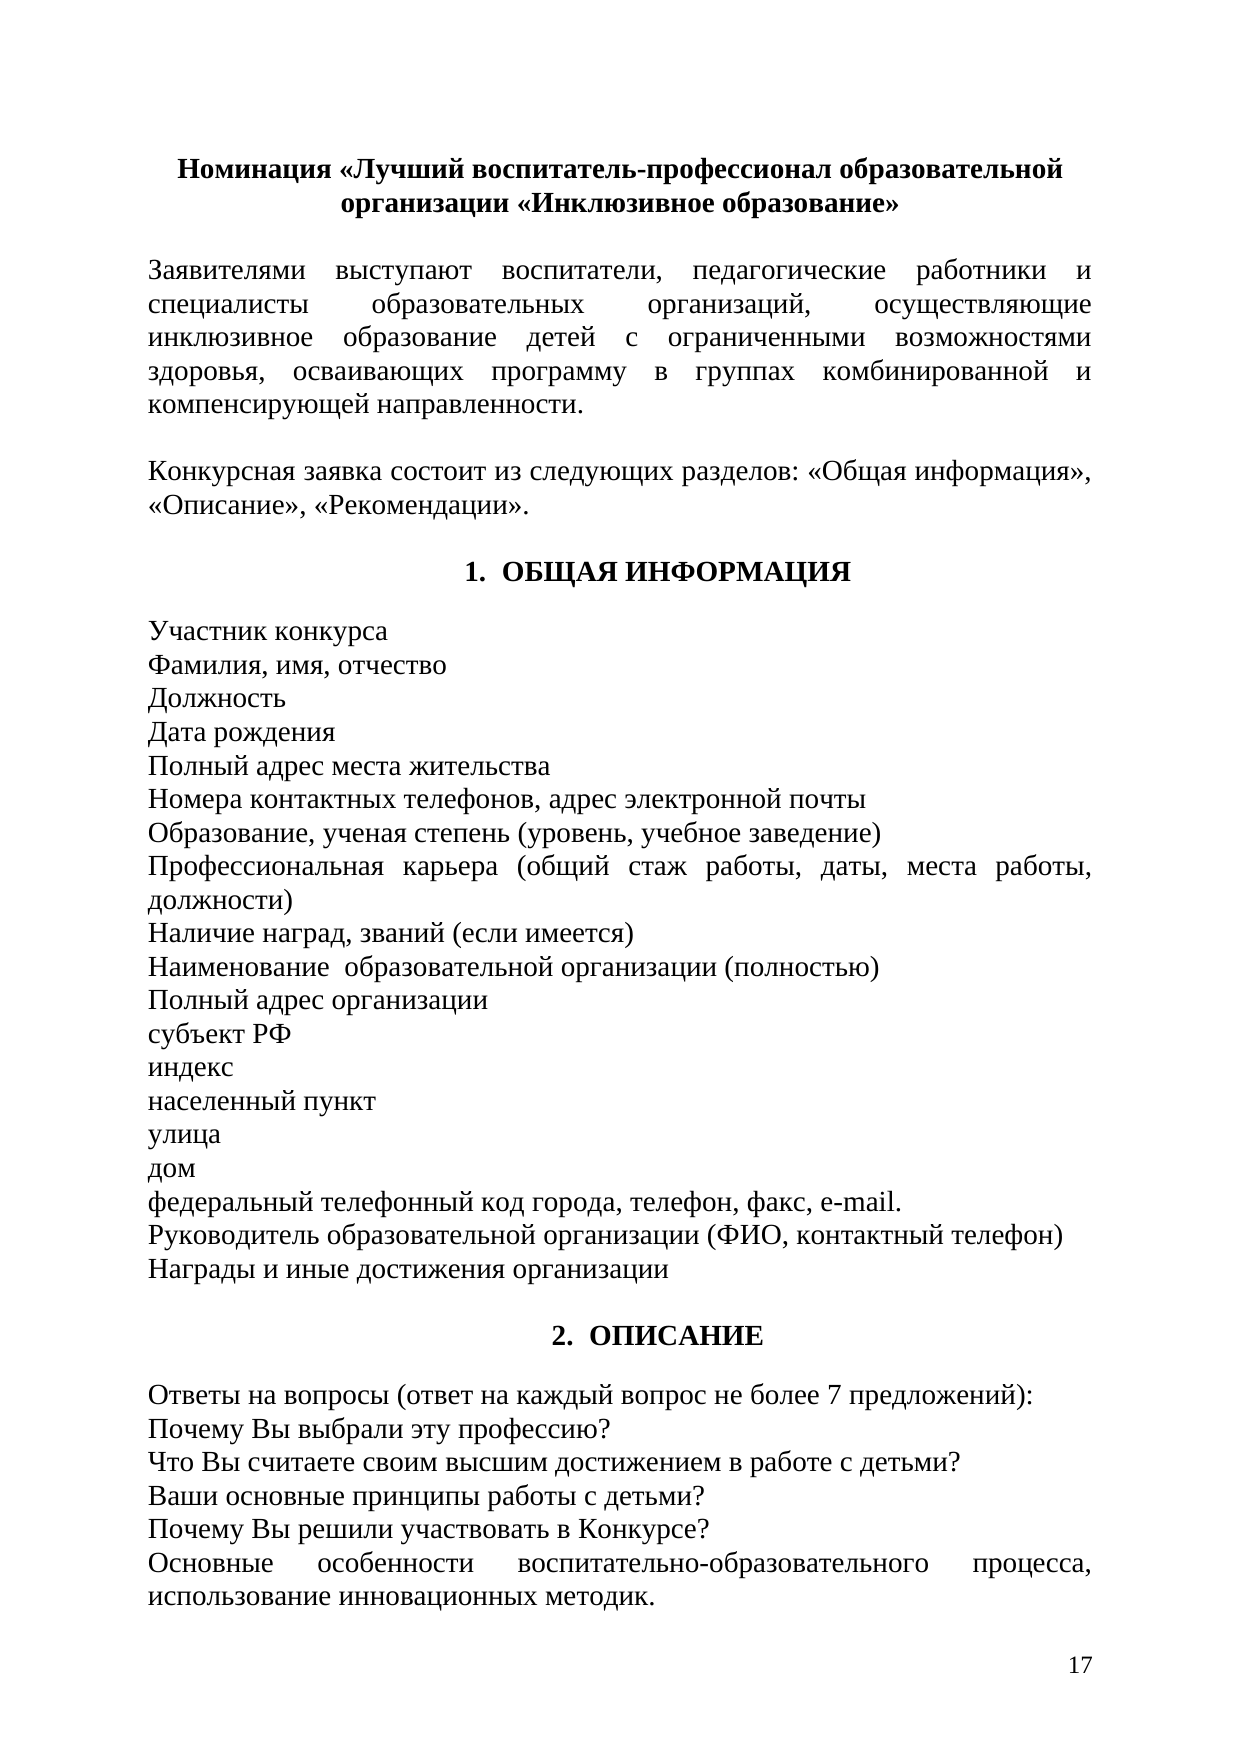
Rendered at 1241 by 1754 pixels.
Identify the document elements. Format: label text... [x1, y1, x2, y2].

text Руководитель образовательной организации (ФИО, контактный телефон) [148, 1217, 1092, 1251]
text Ваши основные принципы работы с детьми? [148, 1478, 1092, 1511]
text населенный пункт [148, 1083, 1092, 1117]
text Профессиональная карьера (общий стаж работы, даты, места работы, должности) [148, 848, 1092, 915]
text Наименование образовательной организации (полностью) [148, 949, 1092, 982]
text Ответы на вопросы (ответ на каждый вопрос не более 7 предложений): [148, 1377, 1092, 1411]
text Полный адрес организации [148, 982, 1092, 1016]
text Дата рождения [148, 714, 1092, 748]
text Заявителями выступают воспитатели, педагогические работники и специалисты образовательных организаций, осуществляющие инклюзивное образование детей с ограниченными возможностями здоровья, осваивающих программу в группах комбинированной и компенсирующей направленности. [148, 252, 1092, 420]
text федеральный телефонный код города, телефон, факс, e-mail. [148, 1184, 1092, 1217]
text Номинация «Лучший воспитатель-профессионал образовательной организации «Инклюзивное образование» [148, 152, 1092, 219]
text Наличие наград, званий (если имеется) [148, 915, 1092, 949]
text Основные особенности воспитательно-образовательного процесса, использование инновационных методик. [148, 1545, 1092, 1612]
text Что Вы считаете своим высшим достижением в работе с детьми? [148, 1444, 1092, 1478]
list ОБЩАЯ ИНФОРМАЦИЯ [223, 554, 1092, 588]
text Почему Вы решили участвовать в Конкурсе? [148, 1511, 1092, 1545]
text субъект РФ [148, 1016, 1092, 1049]
text Участник конкурса [148, 613, 1092, 647]
text Должность [148, 681, 1092, 714]
text Образование, ученая степень (уровень, учебное заведение) [148, 815, 1092, 848]
text Почему Вы выбрали эту профессию? [148, 1411, 1092, 1444]
text Фамилия, имя, отчество [148, 647, 1092, 681]
text Награды и иные достижения организации [148, 1251, 1092, 1284]
list ОПИСАНИЕ [223, 1318, 1092, 1351]
text индекс [148, 1049, 1092, 1083]
text Конкурсная заявка состоит из следующих разделов: «Общая информация», «Описание», «Рекомендации». [148, 453, 1092, 521]
text Полный адрес места жительства [148, 748, 1092, 781]
text Номера контактных телефонов, адрес электронной почты [148, 781, 1092, 815]
text улица [148, 1117, 1092, 1150]
text дом [148, 1150, 1092, 1184]
